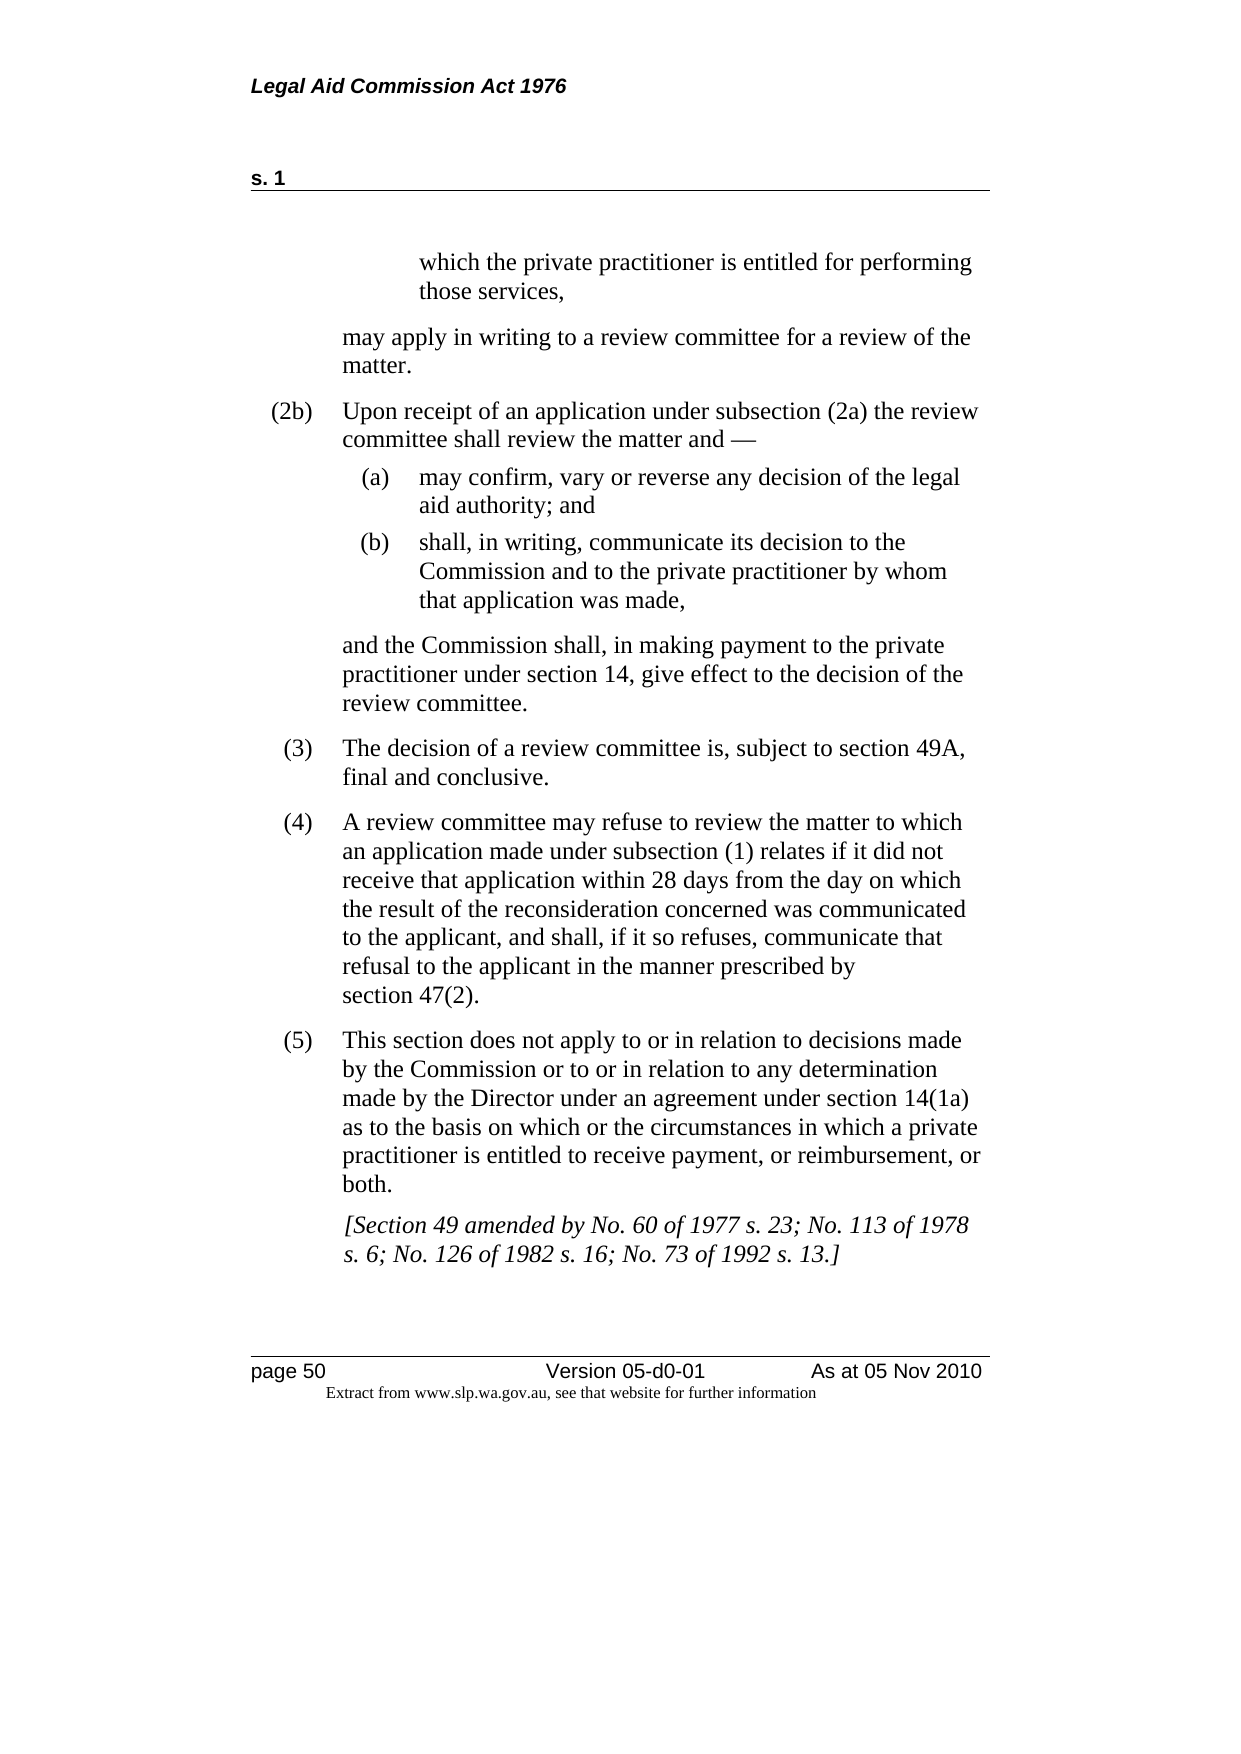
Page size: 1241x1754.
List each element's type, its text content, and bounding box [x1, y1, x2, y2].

text (4) A review committee may refuse to review the matter to which an application made under subsection (1) relates if it did not receive that application within 28 days from the day on which the result of the reconsideration concerned was communicated to the applicant, and shall, if it so refuses, communicate that refusal to the applicant in the manner prescribed by section 47(2). [251, 807, 990, 1009]
text (3) The decision of a review committee is, subject to section 49A, final and conclusive. [251, 733, 990, 791]
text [251, 247, 990, 305]
text and the Commission shall, in making payment to the private practitioner under section 14, give effect to the decision of the review committee. [251, 630, 990, 717]
text [Section 49 amended by No. 60 of 1977 s. 23; No. 113 of 1978 s. 6; No. 126 of 1982 s. 16; No. 73 of 1992 s. 13.] [251, 1210, 990, 1268]
text (a) may confirm, vary or reverse any decision of the legal aid authority; and [251, 462, 990, 519]
text (b) shall, in writing, communicate its decision to the Commission and to the private practitioner by whom that application was made, [251, 527, 990, 614]
text may apply in writing to a review committee for a review of the matter. [251, 322, 990, 379]
text (5) This section does not apply to or in relation to decisions made by the Commission or to or in relation to any determination made by the Director under an agreement under section 14(1a) as to the basis on which or the circumstances in which a private practitioner is entitled to receive payment, or reimbursement, or both. [251, 1025, 990, 1198]
text (2b) Upon receipt of an application under subsection (2a) the review committee shall review the matter and — [251, 396, 990, 453]
